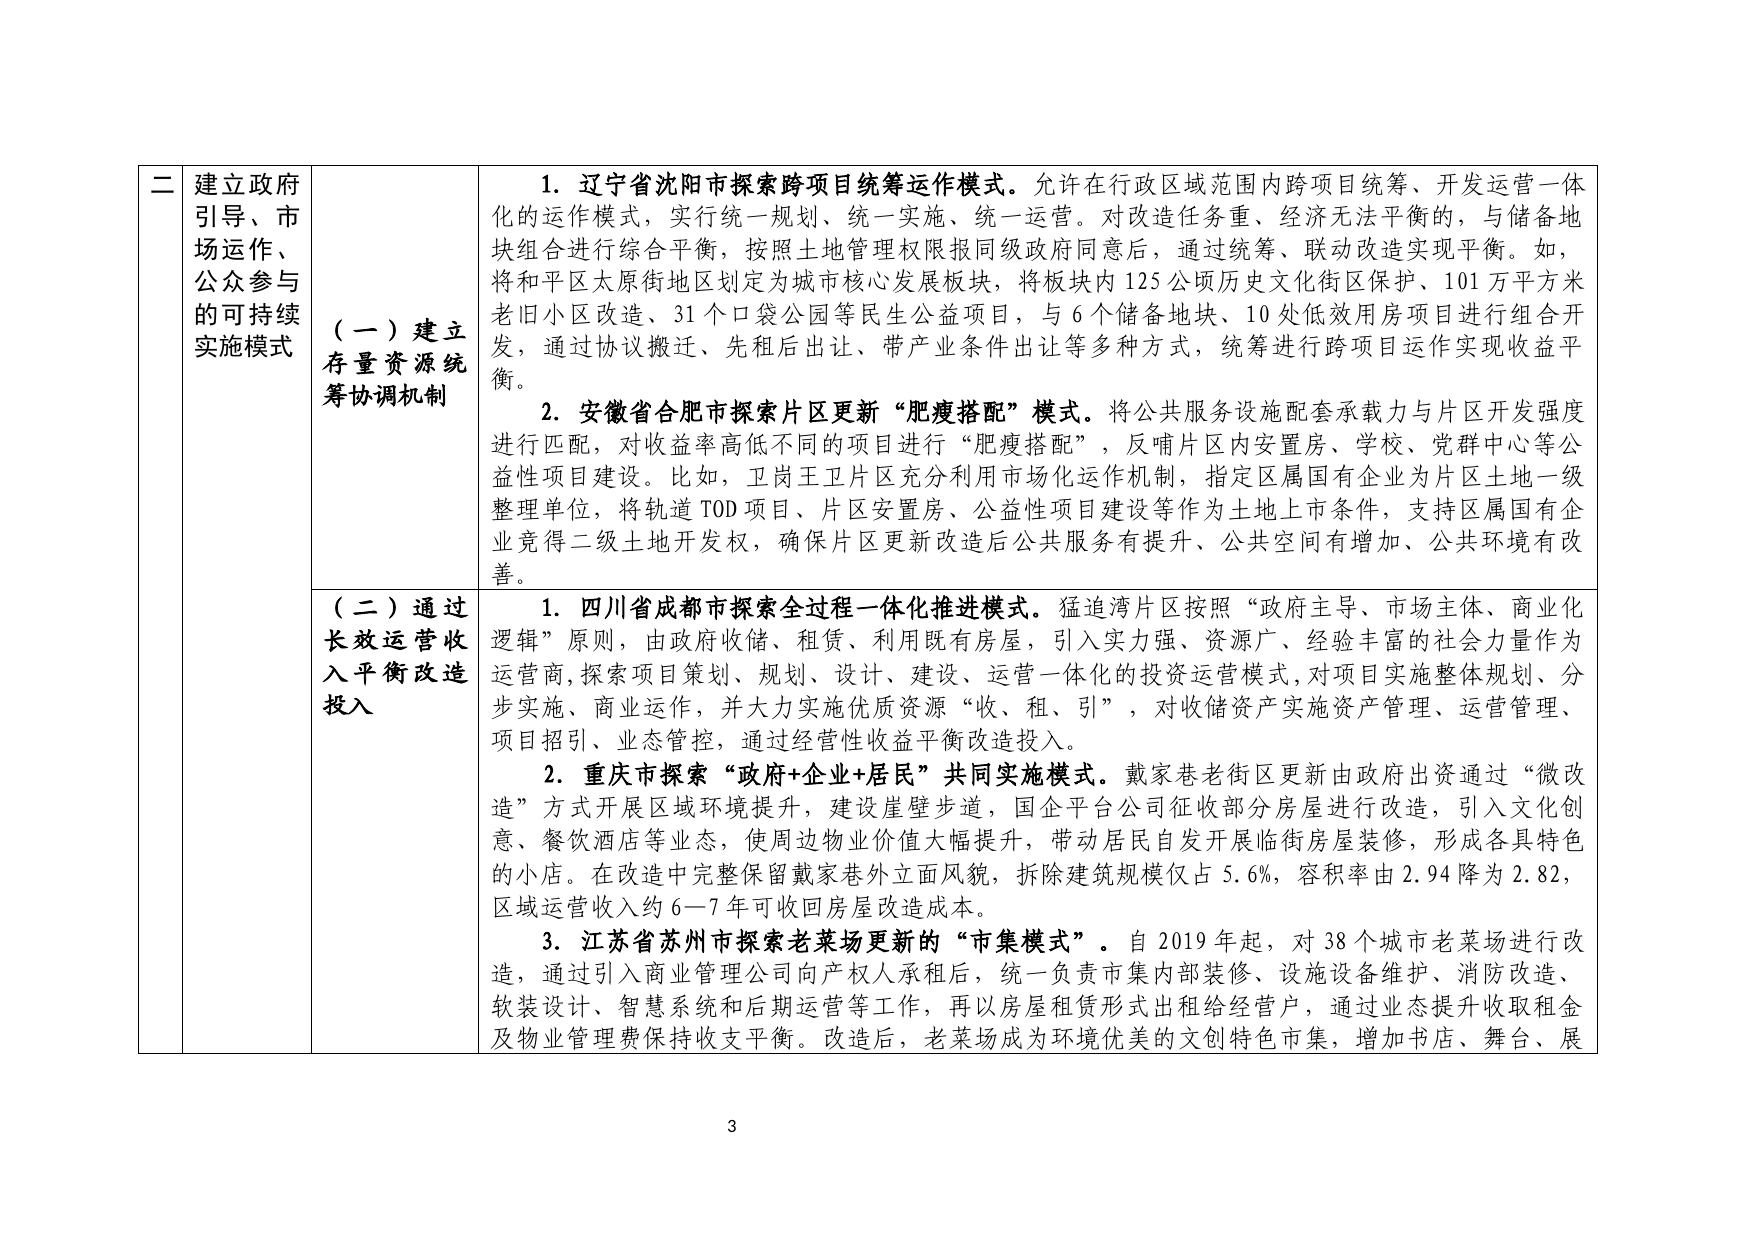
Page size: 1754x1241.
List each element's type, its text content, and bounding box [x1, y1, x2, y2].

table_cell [479, 590, 1597, 1053]
table_cell （一）建立存量资源统筹协调机制 [312, 166, 478, 589]
table_cell 建立政府引导、市场运作、公众参与的可持续实施模式 [183, 166, 311, 1053]
table_cell （二）通过长效运营收入平衡改造投入 [312, 590, 478, 1053]
table_cell 1．辽宁省沈阳市探索跨项目统筹运作模式。允许在行政区域范围内跨项目统筹、开发运营一体化的运作模式，实行统一规划、统一实施、统一运营。对改造任务重、经济无法平衡的，与储备地块组合进行综合平衡，按照土地管理权限报同级政府同意后，通过统筹、联动改造实现平衡。如，将和平区太原街地区划定为城市核心发展板块，将板块内125公顷历史文化街区保护、101万平方米老旧小区改造、31个口袋公园等民生公益项目，与6个储备地块、10处低效用房项目进行组合开发，通过协议搬迁、先租后出让、带产业条件出让等多种方式，统筹进行跨项目运作实现收益平衡。 2．安徽省合肥市探索片区更新“肥瘦搭配”模式。将公共服务设施配套承载力与片区开发强度进行匹配，对收益率高低不同的项目进行“肥瘦搭配”，反哺片区内安置房、学校、党群中心等公益性项目建设。比如，卫岗王卫片区充分利用市场化运作机制，指定区属国有企业为片区土地一级整理单位，将轨道TOD项目、片区安置房、公益性项目建设等作为土地上市条件，支持区属国有企业竞得二级土地开发权，确保片区更新改造后公共服务有提升、公共空间有增加、公共环境有改善。 [479, 166, 1597, 589]
table_cell 二 [139, 166, 182, 1053]
